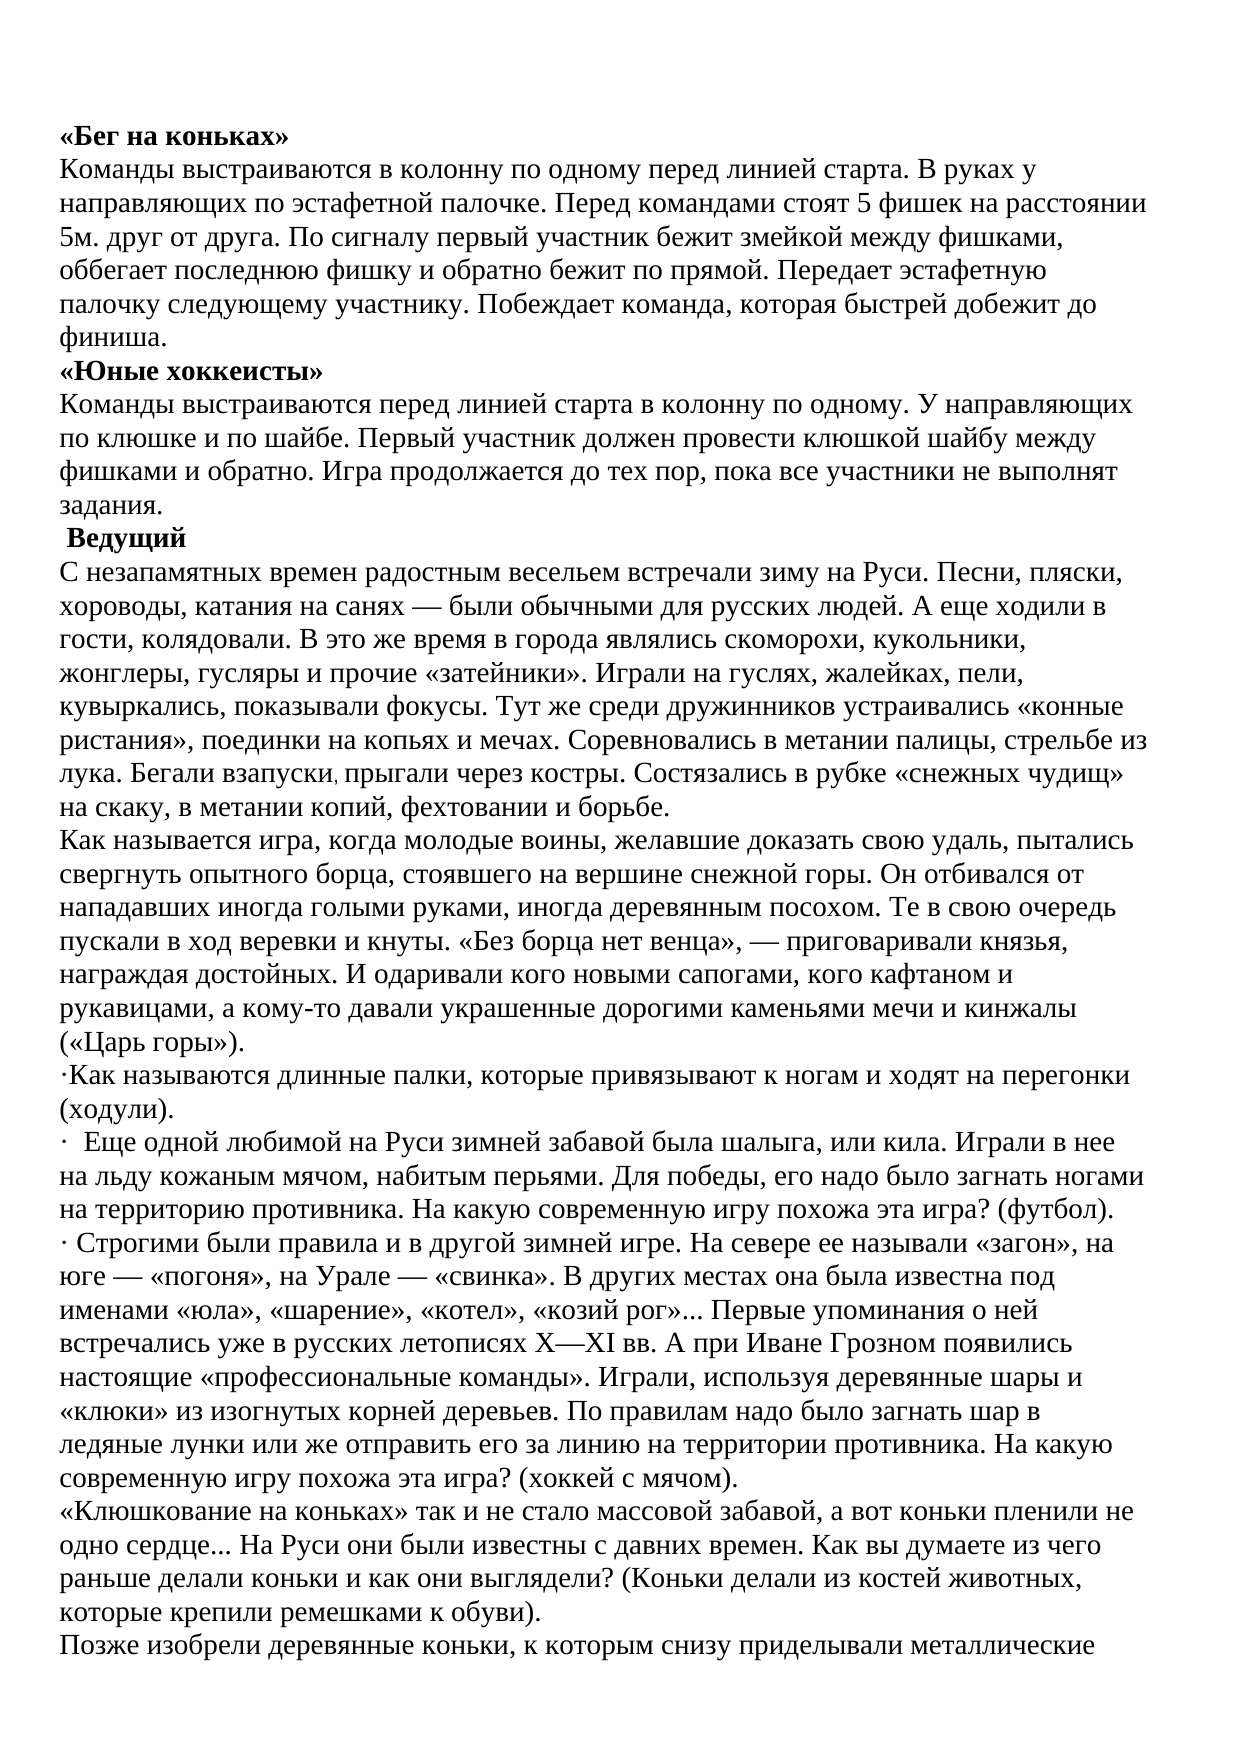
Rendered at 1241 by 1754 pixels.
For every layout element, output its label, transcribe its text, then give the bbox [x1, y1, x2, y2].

text C незапамятных времен радостным весельем встречали зиму на Руси. Песни, пляски, хороводы, катания на санях — были обычными для русских людей. А еще ходили в гости, колядовали. В это же время в города являлись скоморохи, кукольники, жонглеры, гусляры и прочие «затейники». Играли на гуслях, жалейках, пели, кувыркались, показывали фокусы. Тут же среди дружинников устраивались «конные ристания», поединки на копьях и мечах. Соревновались в метании палицы, стрельбе из лука. Бегали взапуски, прыгали через костры. Состязались в рубке «снежных чудищ» на скаку, в метании копий, фехтовании и борьбе. [59, 554, 1152, 822]
text ·Как называются длинные палки, которые привязывают к ногам и ходят на перегонки (ходули). [59, 1057, 1152, 1124]
text «Юные хоккеисты» [59, 353, 1152, 386]
text Команды выстраиваются в колонну по одному перед линией старта. В руках у направляющих по эстафетной палочке. Перед командами стоят 5 фишек на расстоянии 5м. друг от друга. По сигналу первый участник бежит змейкой между фишками, оббегает последнюю фишку и обратно бежит по прямой. Передает эстафетную палочку следующему участнику. Побеждает команда, которая быстрей добежит до финиша. [59, 152, 1152, 353]
text Как называется игра, когда молодые воины, желавшие доказать свою удаль, пытались свергнуть опытного борца, стоявшего на вершине снежной горы. Он отбивался от нападавших иногда голыми руками, иногда деревянным посохом. Те в свою очередь пускали в ход веревки и кнуты. «Без борца нет венца», — приговаривали князья, награждая достойных. И одаривали кого новыми сапогами, кого кафтаном и рукавицами, а кому-то давали украшенные дорогими каменьями мечи и кинжалы («Царь горы»). [59, 822, 1152, 1057]
text · Строгими были правила и в другой зимней игре. На севере ее называли «загон», на юге — «погоня», на Урале — «свинка». В других местах она была известна под именами «юла», «шарение», «котел», «козий рог»... Первые упоминания о ней встречались уже в русских летописях X—XI вв. А при Иване Грозном появились настоящие «профессиональные команды». Играли, используя деревянные шары и «клюки» из изогнутых корней деревьев. По правилам надо было загнать шар в ледяные лунки или же отправить его за линию на территории противника. На какую современную игру похожа эта игра? (хоккей с мячом). [59, 1225, 1152, 1493]
text Команды выстраиваются перед линией старта в колонну по одному. У направляющих по клюшке и по шайбе. Первый участник должен провести клюшкой шайбу между фишками и обратно. Игра продолжается до тех пор, пока все участники не выполнят задания. [59, 386, 1152, 521]
text Ведущий [59, 521, 1152, 554]
text «Бег на коньках» [59, 118, 1152, 152]
text · Еще одной любимой на Руси зимней забавой была шалыга, или кила. Играли в нее на льду кожаным мячом, набитым перьями. Для победы, его надо было загнать ногами на территорию противника. На какую современную игру похожа эта игра? (футбол). [59, 1124, 1152, 1225]
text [59, 1493, 1152, 1661]
